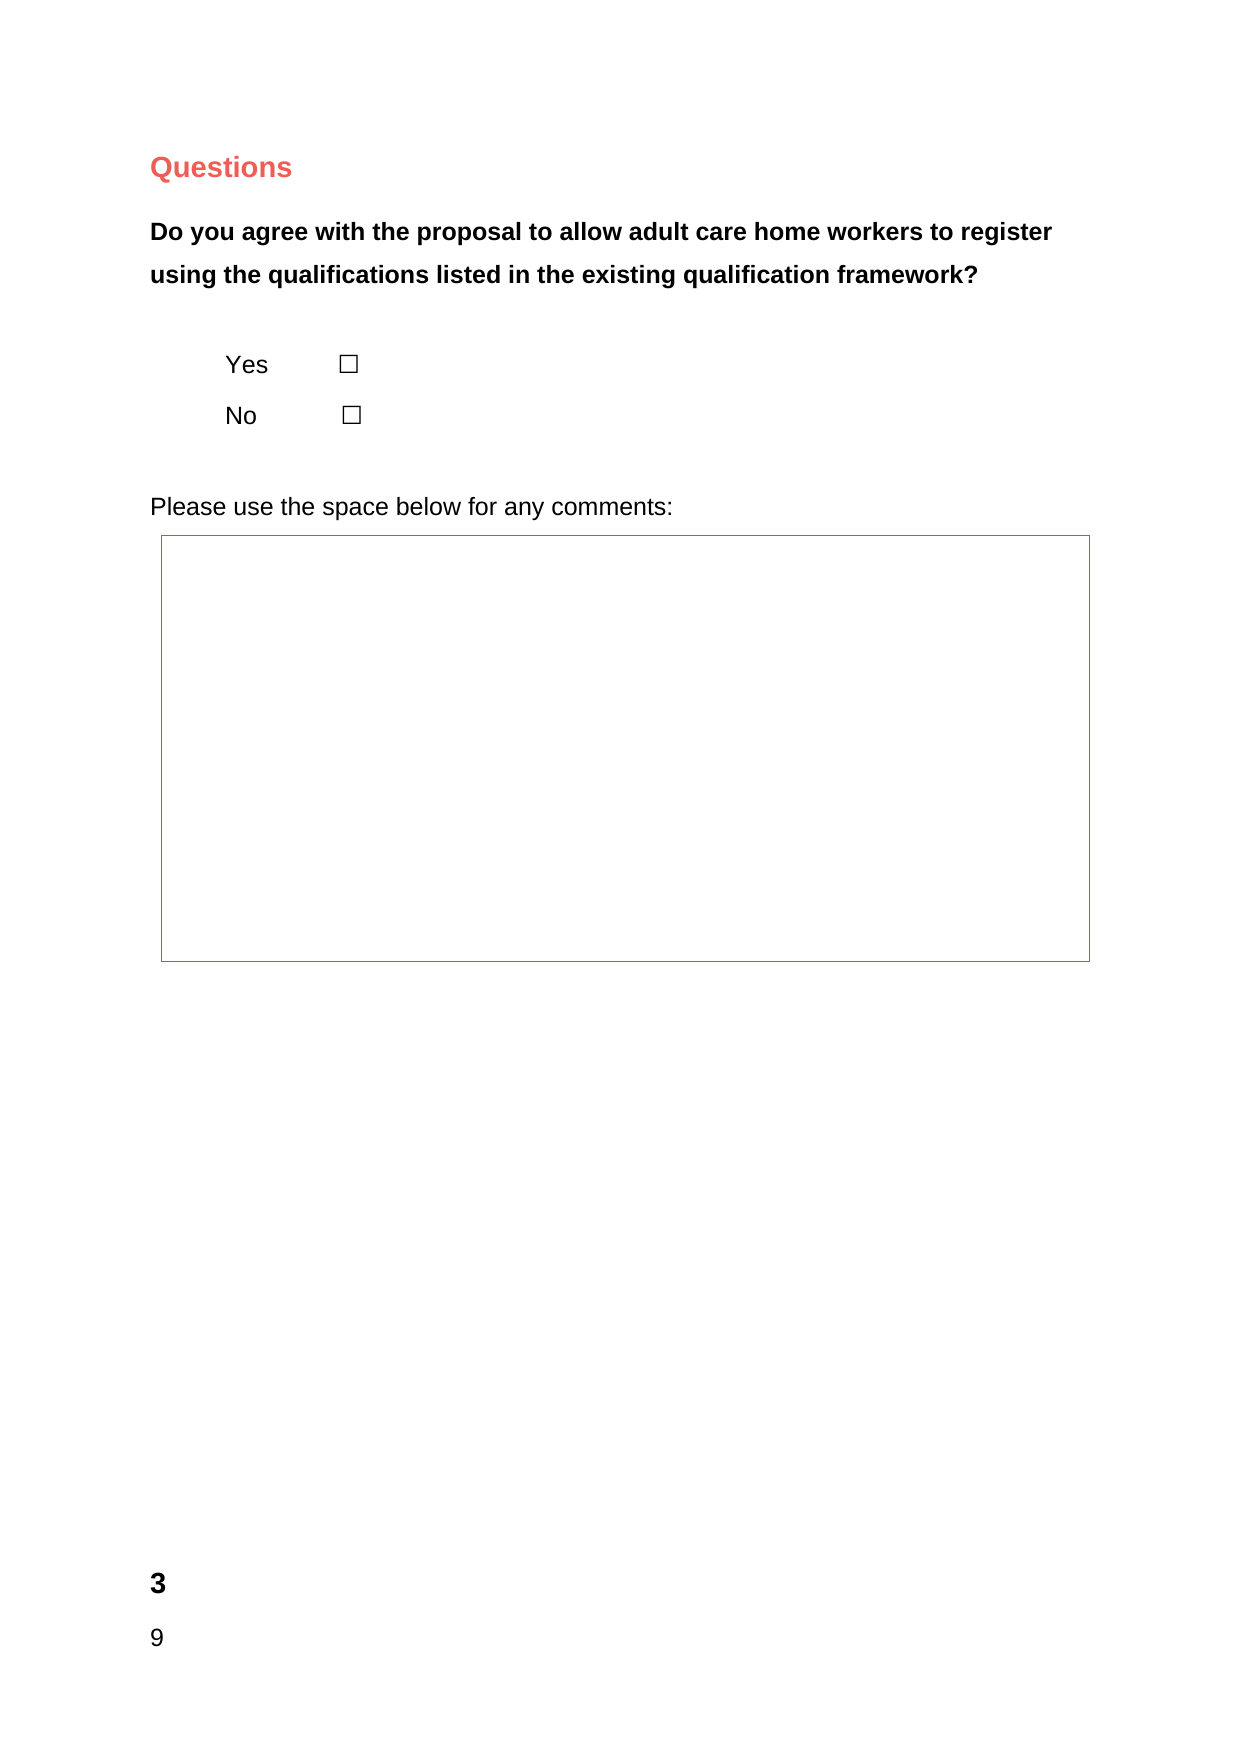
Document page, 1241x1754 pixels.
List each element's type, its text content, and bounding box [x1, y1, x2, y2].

text Yes [225, 346, 1090, 381]
text Do you agree with the proposal to allow adult care home workers to register using the qualifications listed in the existing qualification framework? [150, 217, 1090, 289]
table_header [162, 536, 1089, 961]
text No [225, 397, 1090, 432]
text Please use the space below for any comments: [150, 492, 1090, 520]
text Questions [150, 150, 1062, 183]
